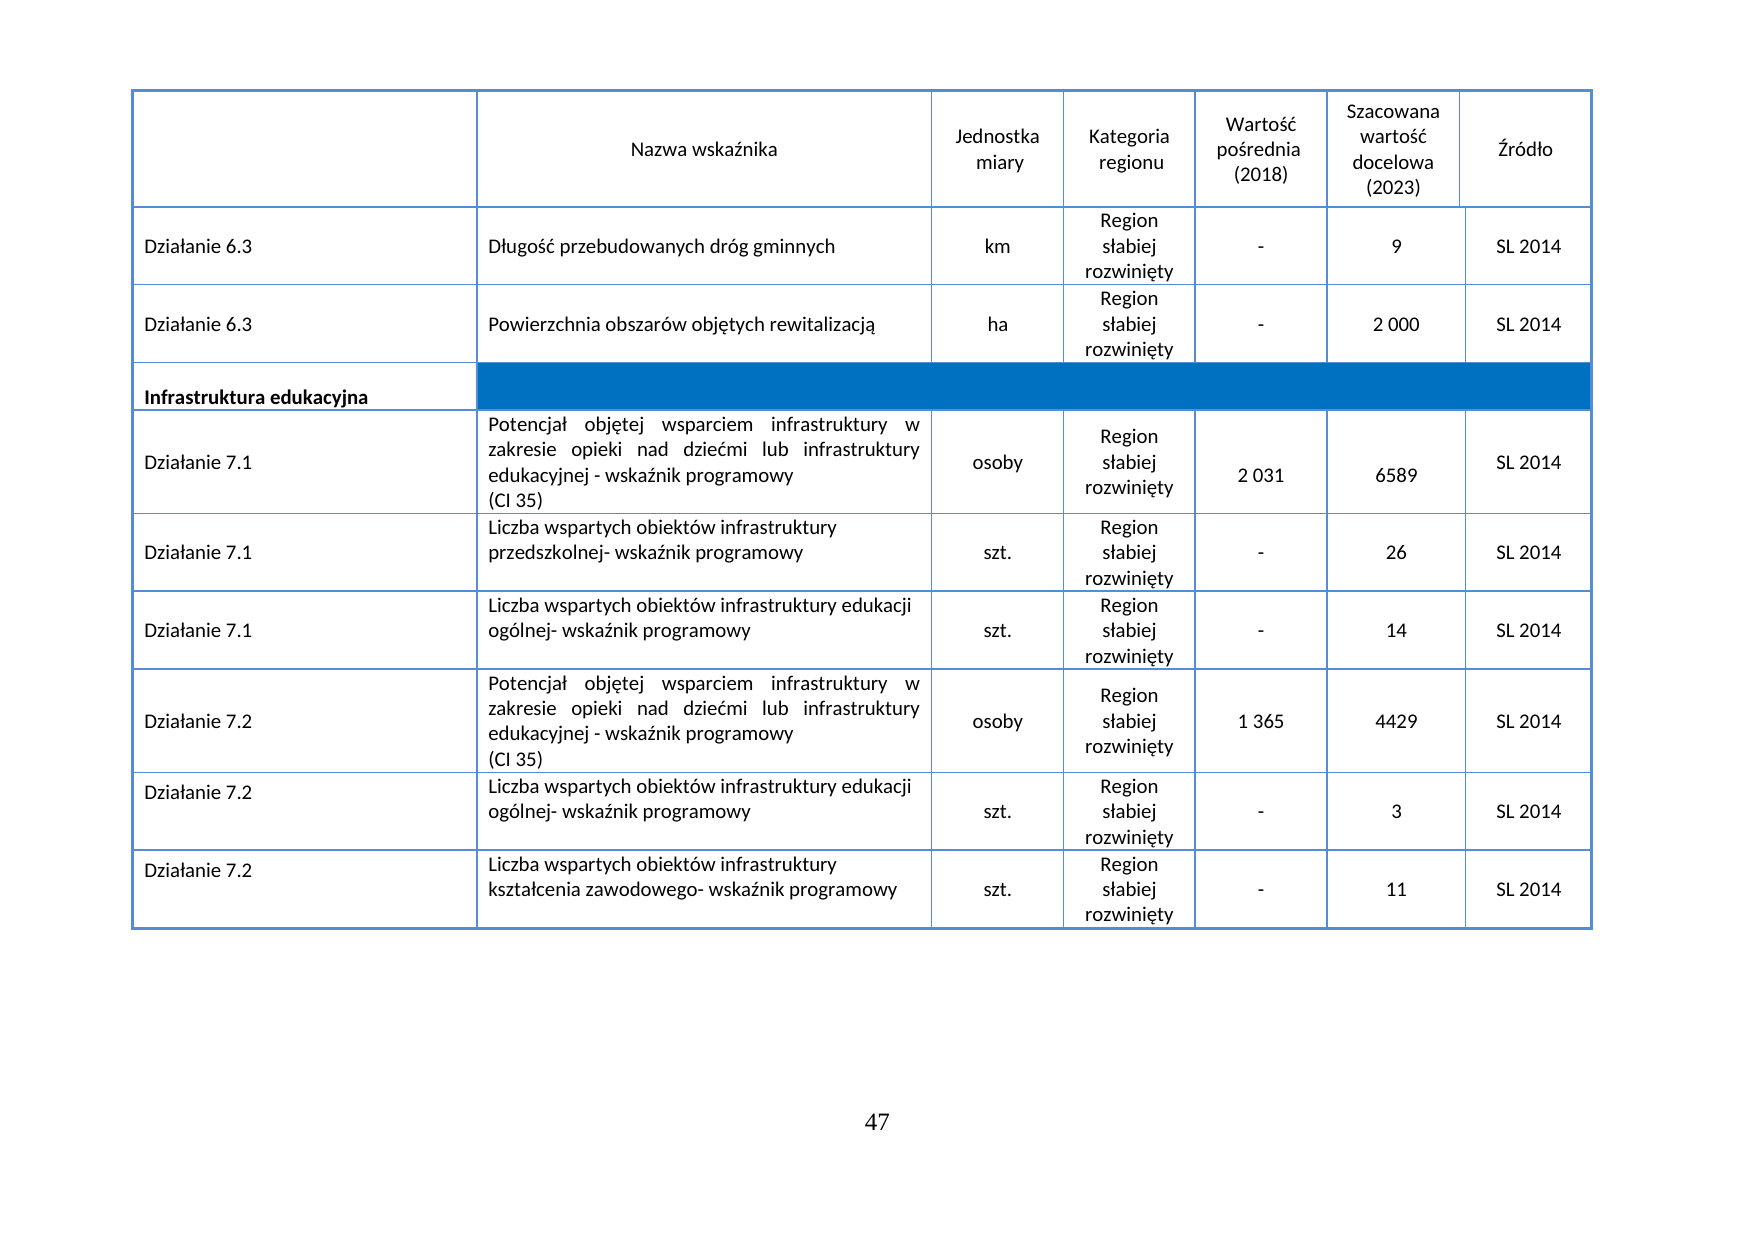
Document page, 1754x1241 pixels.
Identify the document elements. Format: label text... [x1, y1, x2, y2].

table_cell Działanie 7.2 [134, 773, 476, 849]
table_cell SL 2014 [1466, 592, 1590, 668]
table_cell Region słabiej rozwinięty [1064, 773, 1194, 849]
table_cell 4429 [1328, 670, 1465, 771]
table_cell SL 2014 [1466, 285, 1590, 362]
table_cell Działanie 6.3 [134, 285, 476, 362]
table_cell Region słabiej rozwinięty [1064, 851, 1194, 927]
table_cell szt. [932, 592, 1063, 668]
table_cell Region słabiej rozwinięty [1064, 514, 1194, 590]
table_cell SL 2014 [1466, 208, 1590, 284]
table_cell SL 2014 [1466, 773, 1590, 849]
table_cell Liczba wspartych obiektów infrastruktury przedszkolnej- wskaźnik programowy [478, 514, 931, 590]
table_cell szt. [932, 773, 1063, 849]
table_cell osoby [932, 411, 1063, 513]
table_cell szt. [932, 514, 1063, 590]
table_cell Region słabiej rozwinięty [1064, 285, 1194, 362]
table_cell km [932, 208, 1063, 284]
table_cell ha [932, 285, 1063, 362]
table_cell 2 031 [1196, 411, 1326, 513]
table_cell - [1196, 285, 1326, 362]
table_cell - [1196, 851, 1326, 927]
table_cell Region słabiej rozwinięty [1064, 208, 1194, 284]
table_cell szt. [932, 851, 1063, 927]
table_cell SL 2014 [1466, 514, 1590, 590]
table_cell Działanie 6.3 [134, 208, 476, 284]
table_cell Działanie 7.1 [134, 411, 476, 513]
table_cell 2 000 [1328, 285, 1465, 362]
table_header Kategoria regionu [1064, 92, 1194, 206]
table_cell Liczba wspartych obiektów infrastruktury edukacji ogólnej- wskaźnik programowy [478, 773, 931, 849]
table_cell 11 [1328, 851, 1465, 927]
table_cell Infrastruktura edukacyjna [134, 363, 476, 409]
table_cell SL 2014 [1466, 411, 1590, 513]
table_cell osoby [932, 670, 1063, 771]
table_cell 1 365 [1196, 670, 1326, 771]
table_cell 6589 [1328, 411, 1465, 513]
table_cell - [1196, 773, 1326, 849]
table_header Jednostka miary [932, 92, 1063, 206]
table_cell [478, 363, 1590, 409]
table_header Szacowana wartość docelowa (2023) [1328, 92, 1459, 206]
table_cell - [1196, 514, 1326, 590]
table_header Nazwa wskaźnika [478, 92, 931, 206]
table_cell Region słabiej rozwinięty [1064, 411, 1194, 513]
table_cell 9 [1328, 208, 1465, 284]
table_cell - [1196, 592, 1326, 668]
table_cell Liczba wspartych obiektów infrastruktury kształcenia zawodowego- wskaźnik programowy [478, 851, 931, 927]
table_header Źródło [1460, 92, 1590, 206]
table_cell Potencjał objętej wsparciem infrastruktury w zakresie opieki nad dziećmi lub infrastruktury edukacyjnej - wskaźnik programowy (CI 35) [478, 670, 931, 771]
table_cell - [1196, 208, 1326, 284]
table_header [134, 92, 476, 206]
table_cell Działanie 7.2 [134, 851, 476, 927]
table_cell 26 [1328, 514, 1465, 590]
table_cell 3 [1328, 773, 1465, 849]
table_cell SL 2014 [1466, 851, 1590, 927]
table_cell Powierzchnia obszarów objętych rewitalizacją [478, 285, 931, 362]
table_cell Działanie 7.1 [134, 592, 476, 668]
table_cell Długość przebudowanych dróg gminnych [478, 208, 931, 284]
table_cell Liczba wspartych obiektów infrastruktury edukacji ogólnej- wskaźnik programowy [478, 592, 931, 668]
table_cell Region słabiej rozwinięty [1064, 670, 1194, 771]
table_cell Działanie 7.2 [134, 670, 476, 771]
table_cell 14 [1328, 592, 1465, 668]
table_cell Działanie 7.1 [134, 514, 476, 590]
table_cell SL 2014 [1466, 670, 1590, 771]
table_cell Region słabiej rozwinięty [1064, 592, 1194, 668]
table_cell Potencjał objętej wsparciem infrastruktury w zakresie opieki nad dziećmi lub infrastruktury edukacyjnej - wskaźnik programowy (CI 35) [478, 411, 931, 513]
table_header Wartość pośrednia (2018) [1196, 92, 1326, 206]
